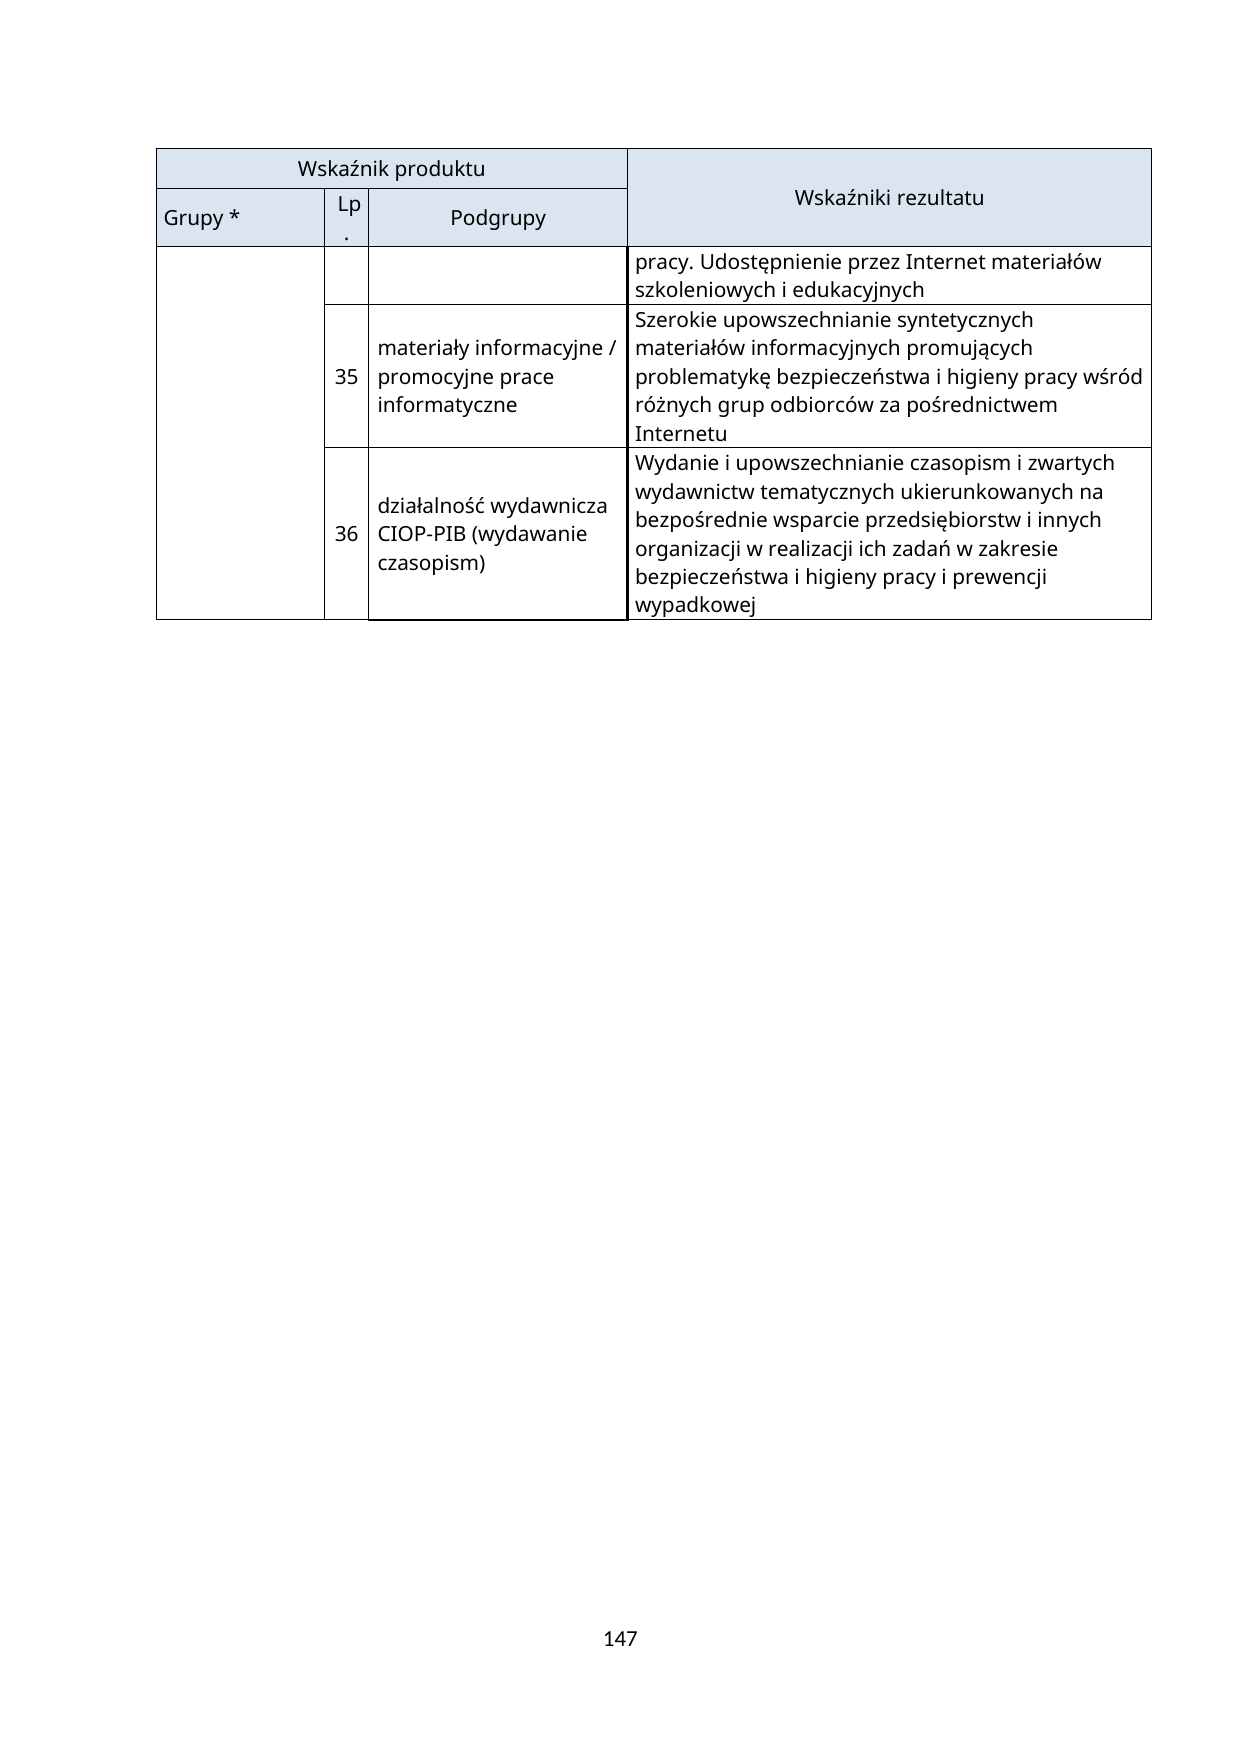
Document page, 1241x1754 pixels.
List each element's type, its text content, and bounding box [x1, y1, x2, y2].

table_cell 36 [325, 448, 368, 619]
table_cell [629, 247, 1151, 304]
table_header Wskaźnik produktu [157, 149, 627, 188]
table_cell działalność wydawnicza CIOP-PIB (wydawanie czasopism) [369, 448, 626, 619]
table_cell Lp. [325, 189, 368, 246]
table_cell Wydanie i upowszechnianie czasopism i zwartych wydawnictw tematycznych ukierunkowanych na bezpośrednie wsparcie przedsiębiorstw i innych organizacji w realizacji ich zadań w zakresie bezpieczeństwa i higieny pracy i prewencji wypadkowej [629, 448, 1151, 619]
table_cell 35 [325, 305, 368, 447]
table_header Wskaźniki rezultatu [628, 149, 1151, 246]
table_cell 34 [325, 247, 368, 304]
table_cell Grupy * [157, 189, 324, 246]
table_cell Podgrupy [369, 189, 627, 246]
table_cell Szerokie upowszechnianie syntetycznych materiałów informacyjnych promujących problematykę bezpieczeństwa i higieny pracy wśród różnych grup odbiorców za pośrednictwem Internetu [629, 305, 1151, 447]
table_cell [369, 247, 626, 304]
table_cell materiały informacyjne / promocyjne prace informatyczne [369, 305, 626, 447]
